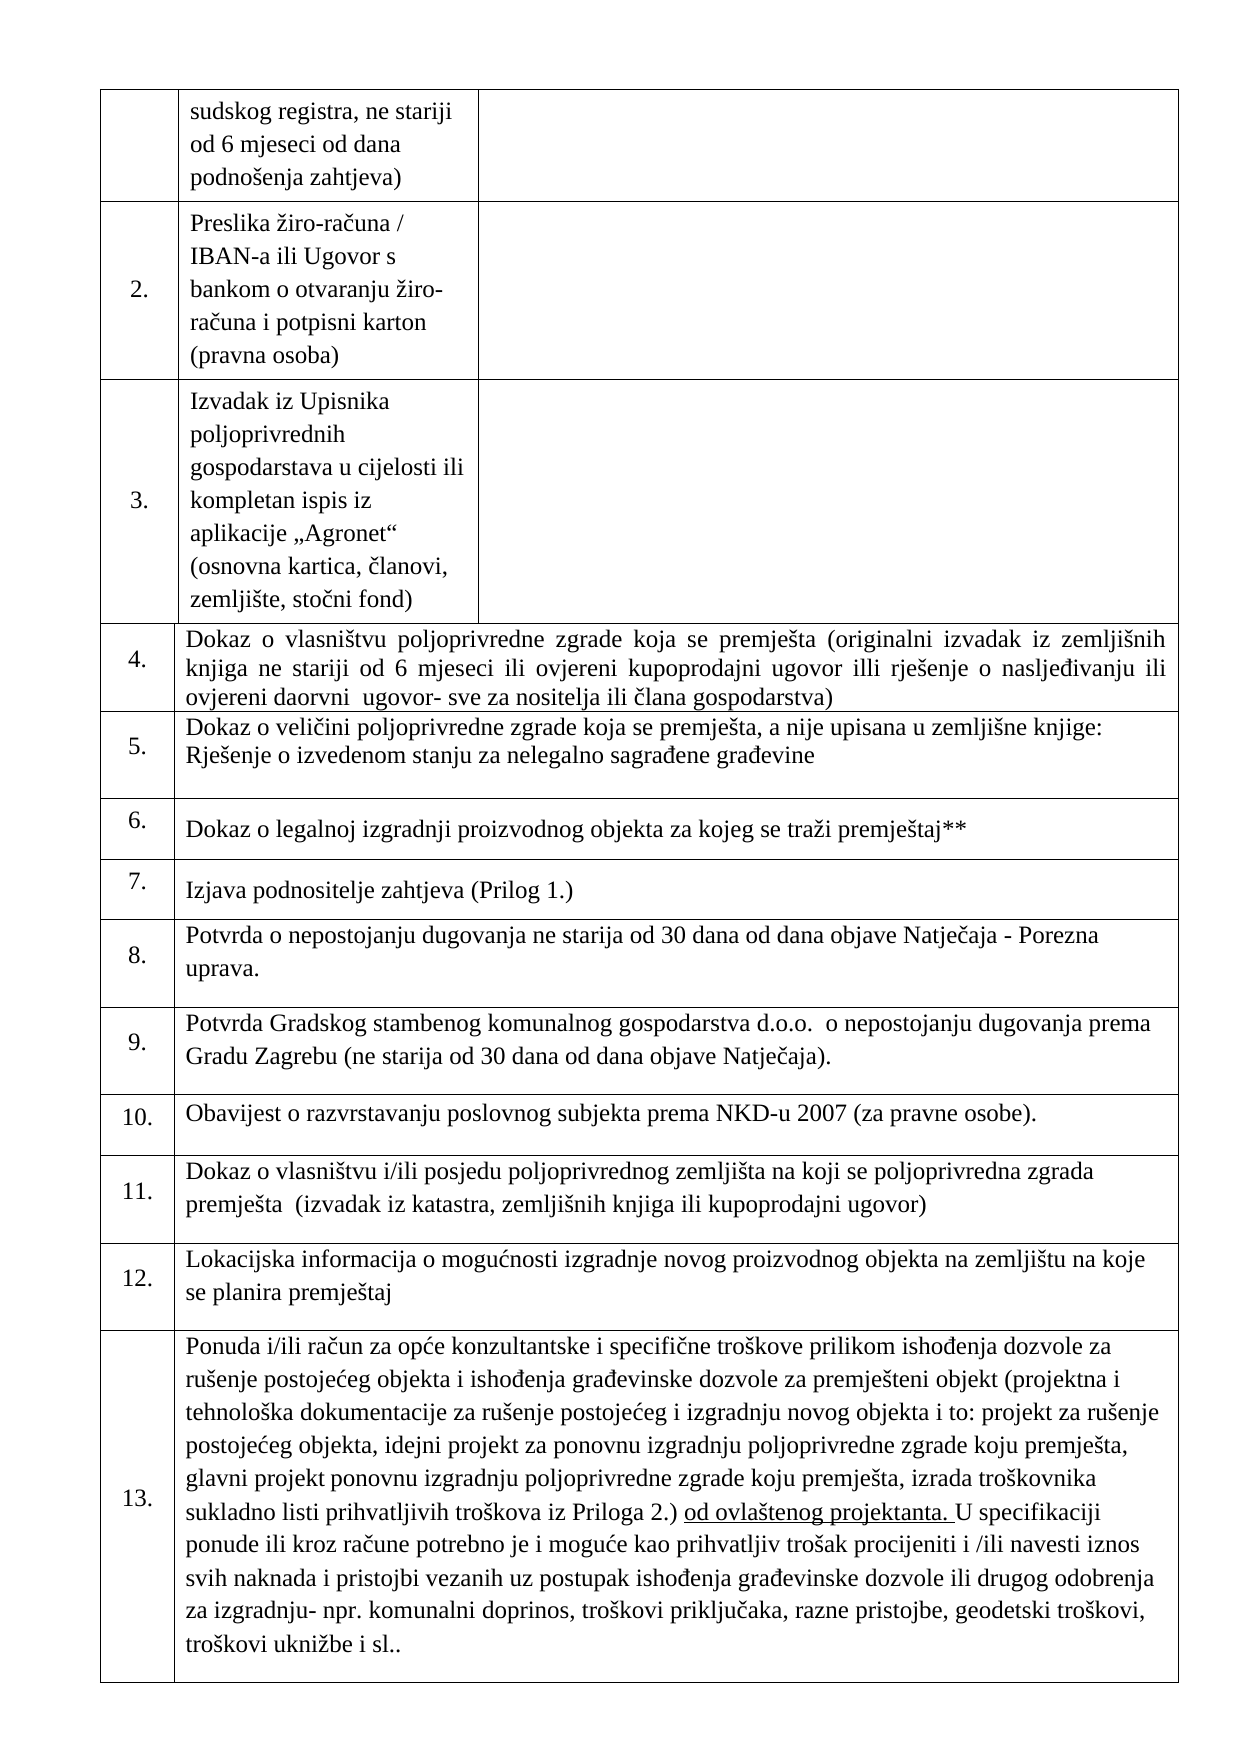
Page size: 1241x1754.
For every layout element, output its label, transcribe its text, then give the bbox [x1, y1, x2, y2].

table_cell 2. [101, 202, 178, 379]
table_cell 3. [101, 380, 178, 623]
table_cell 7. [101, 860, 174, 919]
table_cell 9. [101, 1008, 174, 1094]
table_cell [479, 202, 1178, 379]
table_cell Dokaz o vlasništvu poljoprivredne zgrade koja se premješta (originalni izvadak iz zemljišnih knjiga ne stariji od 6 mjeseci ili ovjereni kupoprodajni ugovor illi rješenje o nasljeđivanju ili ovjereni daorvni ugovor- sve za nositelja ili člana gospodarstva) [175, 624, 1178, 711]
table_cell 1. [101, 90, 178, 201]
table_cell 8. [101, 920, 174, 1007]
table_cell Dokaz o legalnoj izgradnji proizvodnog objekta za kojeg se traži premještaj** [175, 799, 1178, 859]
table_cell 11. [101, 1156, 174, 1243]
table_cell Izvadak iz Upisnika poljoprivrednih gospodarstava u cijelosti ili kompletan ispis iz aplikacije „Agronet“ (osnovna kartica, članovi, zemljište, stočni fond) [179, 380, 478, 623]
table_cell Preslika žiro-računa / IBAN-a ili Ugovor s bankom o otvaranju žiro-računa i potpisni karton (pravna osoba) [179, 202, 478, 379]
table_cell Dokaz o vlasništvu i/ili posjedu poljoprivrednog zemljišta na koji se poljoprivredna zgrada premješta (izvadak iz katastra, zemljišnih knjiga ili kupoprodajni ugovor) [175, 1156, 1178, 1243]
table_cell Potvrda Gradskog stambenog komunalnog gospodarstva d.o.o. o nepostojanju dugovanja prema Gradu Zagrebu (ne starija od 30 dana od dana objave Natječaja). [175, 1008, 1178, 1094]
table_cell Dokaz o veličini poljoprivredne zgrade koja se premješta, a nije upisana u zemljišne knjige: Rješenje o izvedenom stanju za nelegalno sagrađene građevine [175, 712, 1178, 798]
table_cell [479, 90, 1178, 201]
table_cell 6. [101, 799, 174, 859]
table_cell 12. [101, 1244, 174, 1330]
table_cell 10. [101, 1095, 174, 1155]
table_cell Izjava podnositelje zahtjeva (Prilog 1.) [175, 860, 1178, 919]
table_cell 5. [101, 712, 174, 798]
table_cell 13. [101, 1331, 174, 1682]
table_cell Potvrda o nepostojanju dugovanja ne starija od 30 dana od dana objave Natječaja - Porezna uprava. [175, 920, 1178, 1007]
table_cell Ponuda i/ili račun za opće konzultantske i specifične troškove prilikom ishođenja dozvole za rušenje postojećeg objekta i ishođenja građevinske dozvole za premješteni objekt (projektna i tehnološka dokumentacije za rušenje postojećeg i izgradnju novog objekta i to: projekt za rušenje postojećeg objekta, idejni projekt za ponovnu izgradnju poljoprivredne zgrade koju premješta, glavni projekt ponovnu izgradnju poljoprivredne zgrade koju premješta, izrada troškovnika sukladno listi prihvatljivih troškova iz Priloga 2.) od ovlaštenog projektanta. U specifikaciji ponude ili kroz račune potrebno je i moguće kao prihvatljiv trošak procijeniti i /ili navesti iznos svih naknada i pristojbi vezanih uz postupak ishođenja građevinske dozvole ili drugog odobrenja za izgradnju- npr. komunalni doprinos, troškovi priključaka, razne pristojbe, geodetski troškovi, troškovi uknižbe i sl.. [175, 1331, 1178, 1682]
table_cell 4. [101, 624, 174, 711]
table_cell Lokacijska informacija o mogućnosti izgradnje novog proizvodnog objekta na zemljištu na koje se planira premještaj [175, 1244, 1178, 1330]
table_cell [179, 90, 478, 201]
table_cell Obavijest o razvrstavanju poslovnog subjekta prema NKD-u 2007 (za pravne osobe). [175, 1095, 1178, 1155]
table_cell [479, 380, 1178, 623]
